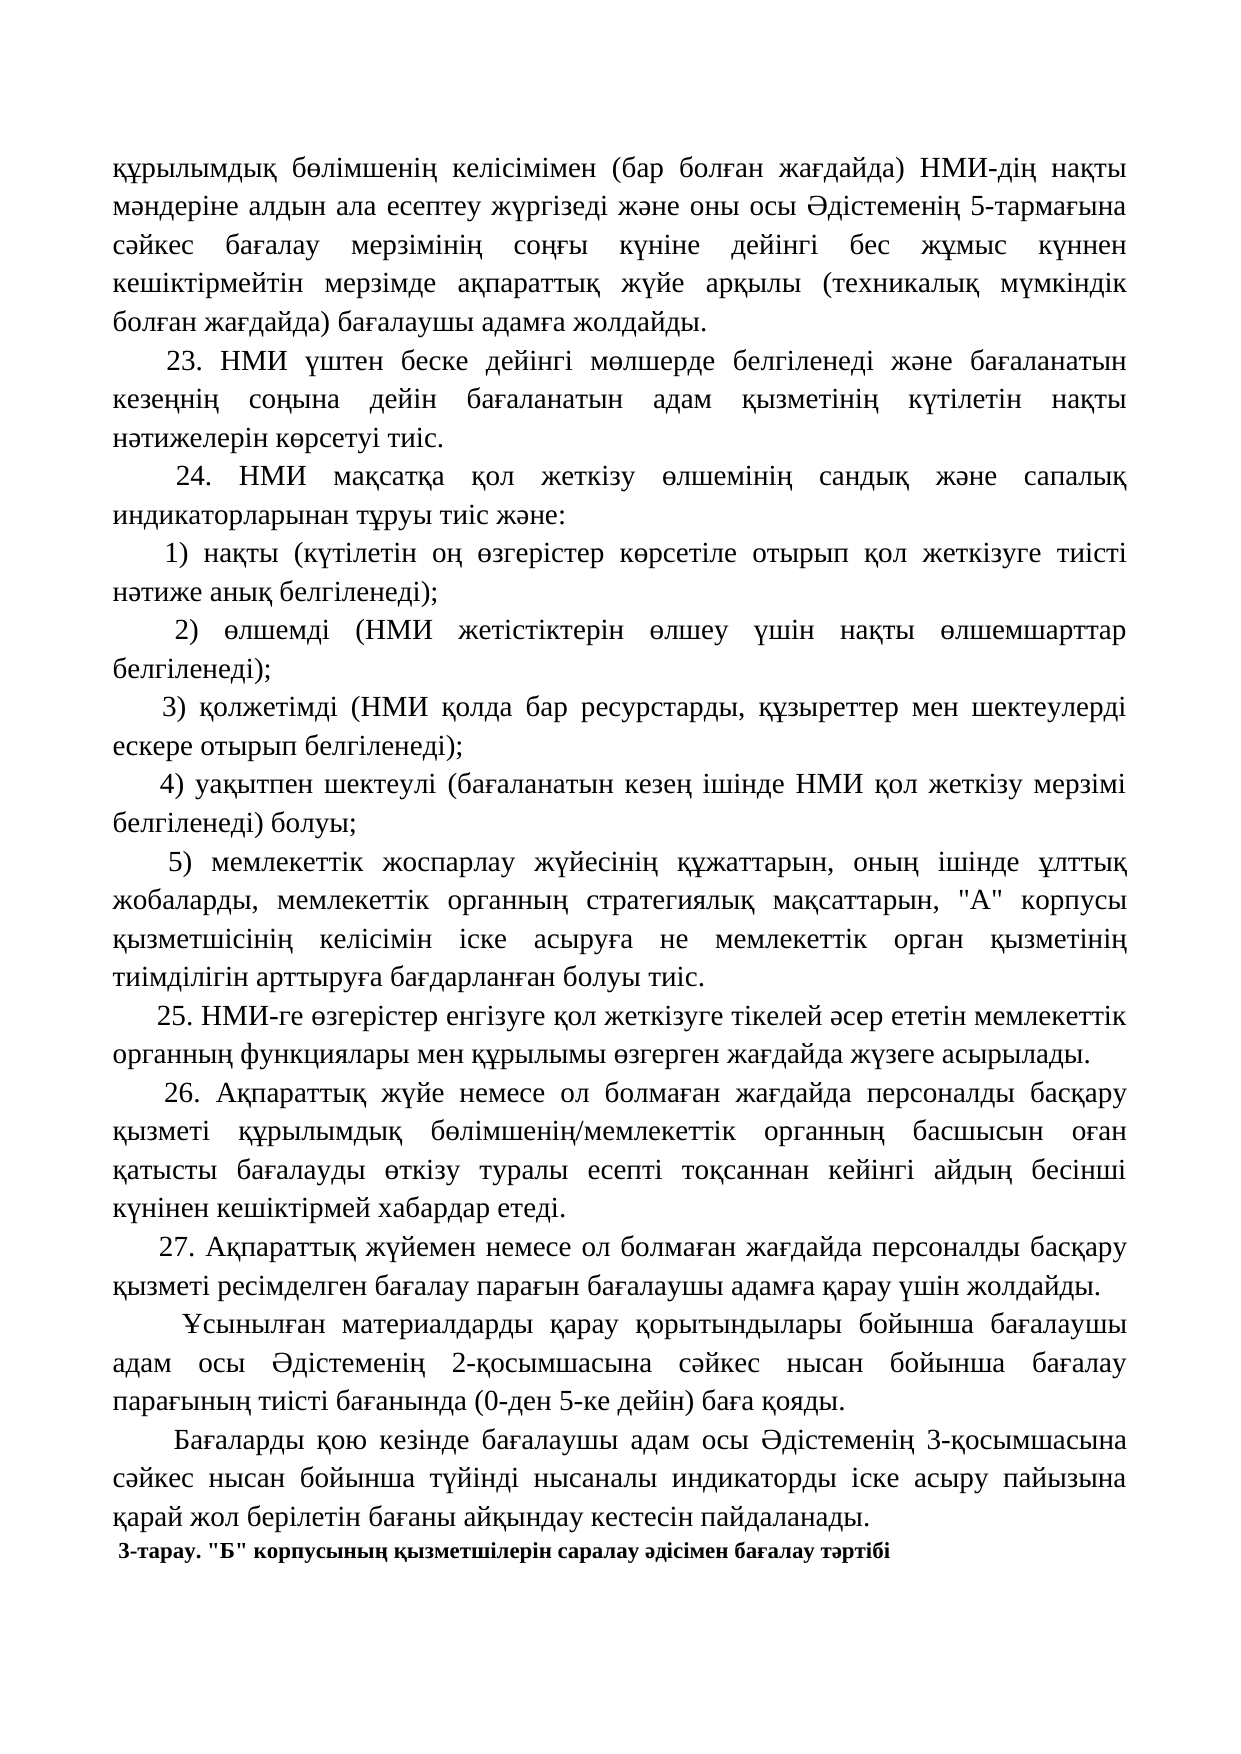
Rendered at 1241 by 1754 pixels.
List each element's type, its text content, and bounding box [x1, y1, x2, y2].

text 26. Ақпараттық жүйе немесе ол болмаған жағдайда персоналды басқару қызметі құрылымдық бөлімшенің/мемлекеттік органның басшысын оған қатысты бағалауды өткізу туралы есепті тоқсаннан кейінгі айдың бесінші күнінен кешіктірмей хабардар етеді. [112, 1075, 1128, 1224]
text 3) қолжетімді (НМИ қолда бар ресурстарды, құзыреттер мен шектеулерді ескере отырып белгіленеді); [112, 689, 1128, 762]
text Бағаларды қою кезінде бағалаушы адам осы Әдістеменің 3-қосымшасына сәйкес нысан бойынша түйінді нысаналы индикаторды іске асыру пайызына қарай жол берілетін бағаны айқындау кестесін пайдаланады. [112, 1422, 1128, 1532]
text 4) уақытпен шектеулі (бағаланатын кезең ішінде НМИ қол жеткізу мерзімі белгіленеді) болуы; [112, 767, 1128, 839]
text 3-тарау. "Б" корпусының қызметшілерін саралау әдісімен бағалау тәртібі [112, 1537, 1128, 1564]
text 23. НМИ үштен беске дейінгі мөлшерде белгіленеді және бағаланатын кезеңнің соңына дейін бағаланатын адам қызметінің күтілетін нақты нәтижелерін көрсетуі тиіс. [112, 343, 1128, 453]
text Ұсынылған материалдарды қарау қорытындылары бойынша бағалаушы адам осы Әдістеменің 2-қосымшасына сәйкес нысан бойынша бағалау парағының тиісті бағанында (0-ден 5-ке дейін) баға қояды. [112, 1306, 1128, 1417]
text 5) мемлекеттік жоспарлау жүйесінің құжаттарын, оның ішінде ұлттық жобаларды, мемлекеттік органның стратегиялық мақсаттарын, "А" корпусы қызметшісінің келісімін іске асыруға не мемлекеттік орган қызметінің тиімділігін арттыруға бағдарланған болуы тиіс. [112, 844, 1128, 993]
text 25. НМИ-ге өзгерістер енгізуге қол жеткізуге тікелей әсер ететін мемлекеттік органның функциялары мен құрылымы өзгерген жағдайда жүзеге асырылады. [112, 998, 1128, 1070]
text 24. НМИ мақсатқа қол жеткізу өлшемінің сандық және сапалық индикаторларынан тұруы тиіс және: [112, 458, 1128, 530]
text 27. Ақпараттық жүйемен немесе ол болмаған жағдайда персоналды басқару қызметі ресімделген бағалау парағын бағалаушы адамға қарау үшін жолдайды. [112, 1229, 1128, 1301]
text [112, 150, 1128, 338]
text 1) нақты (күтілетін оң өзгерістер көрсетіле отырып қол жеткізуге тиісті нәтиже анық белгіленеді); [112, 535, 1128, 607]
text 2) өлшемді (НМИ жетістіктерін өлшеу үшін нақты өлшемшарттар белгіленеді); [112, 612, 1128, 684]
